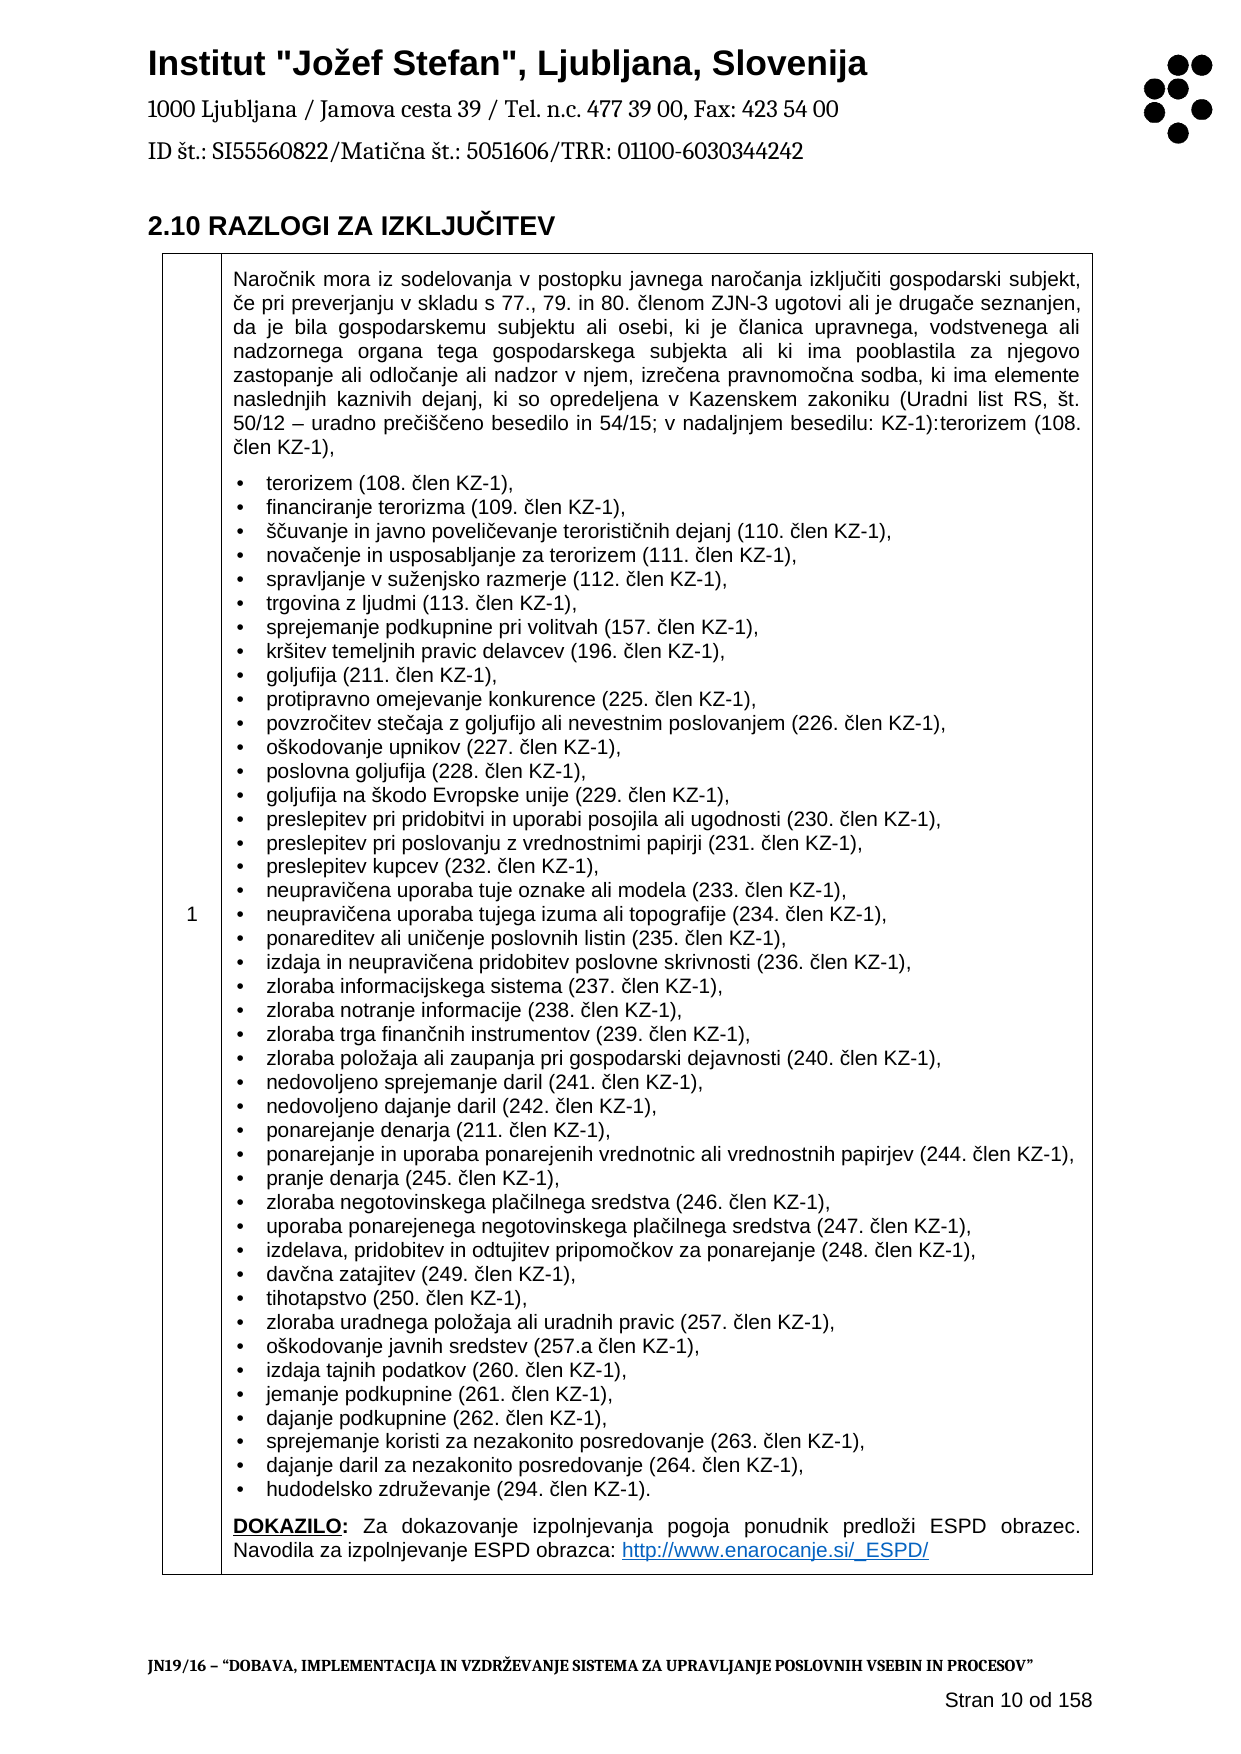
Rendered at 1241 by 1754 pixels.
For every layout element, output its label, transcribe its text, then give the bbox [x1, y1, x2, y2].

table_header Naročnik mora iz sodelovanja v postopku javnega naročanja izključiti gospodarski subjekt, če pri preverjanju v skladu s 77., 79. in 80. členom ZJN-3 ugotovi ali je drugače seznanjen, da je bila gospodarskemu subjektu ali osebi, ki je članica upravnega, vodstvenega ali nadzornega organa tega gospodarskega subjekta ali ki ima pooblastila za njegovo zastopanje ali odločanje ali nadzor v njem, izrečena pravnomočna sodba, ki ima elemente naslednjih kaznivih dejanj, ki so opredeljena v Kazenskem zakoniku (Uradni list RS, št. 50/12 – uradno prečiščeno besedilo in 54/15; v nadaljnjem besedilu: KZ-1):terorizem (108. člen KZ-1), • terorizem (108. člen KZ-1), • financiranje terorizma (109. člen KZ-1), • ščuvanje in javno poveličevanje terorističnih dejanj (110. člen KZ-1), • novačenje in usposabljanje za terorizem (111. člen KZ-1), • spravljanje v suženjsko razmerje (112. člen KZ-1), • trgovina z ljudmi (113. člen KZ-1), • sprejemanje podkupnine pri volitvah (157. člen KZ-1), • kršitev temeljnih pravic delavcev (196. člen KZ-1), • goljufija (211. člen KZ-1), • protipravno omejevanje konkurence (225. člen KZ-1), • povzročitev stečaja z goljufijo ali nevestnim poslovanjem (226. člen KZ-1), • oškodovanje upnikov (227. člen KZ-1), • poslovna goljufija (228. člen KZ-1), • goljufija na škodo Evropske unije (229. člen KZ-1), • preslepitev pri pridobitvi in uporabi posojila ali ugodnosti (230. člen KZ-1), • preslepitev pri poslovanju z vrednostnimi papirji (231. člen KZ-1), • preslepitev kupcev (232. člen KZ-1), • neupravičena uporaba tuje oznake ali modela (233. člen KZ-1), • neupravičena uporaba tujega izuma ali topografije (234. člen KZ-1), • ponareditev ali uničenje poslovnih listin (235. člen KZ-1), • izdaja in neupravičena pridobitev poslovne skrivnosti (236. člen KZ-1), • zloraba informacijskega sistema (237. člen KZ-1), • zloraba notranje informacije (238. člen KZ-1), • zloraba trga finančnih instrumentov (239. člen KZ-1), • zloraba položaja ali zaupanja pri gospodarski dejavnosti (240. člen KZ-1), • nedovoljeno sprejemanje daril (241. člen KZ-1), • nedovoljeno dajanje daril (242. člen KZ-1), • ponarejanje denarja (211. člen KZ-1), • ponarejanje in uporaba ponarejenih vrednotnic ali vrednostnih papirjev (244. člen KZ-1), • pranje denarja (245. člen KZ-1), • zloraba negotovinskega plačilnega sredstva (246. člen KZ-1), • uporaba ponarejenega negotovinskega plačilnega sredstva (247. člen KZ-1), • izdelava, pridobitev in odtujitev pripomočkov za ponarejanje (248. člen KZ-1), • davčna zatajitev (249. člen KZ-1), • tihotapstvo (250. člen KZ-1), • zloraba uradnega položaja ali uradnih pravic (257. člen KZ-1), • oškodovanje javnih sredstev (257.a člen KZ-1), • izdaja tajnih podatkov (260. člen KZ-1), • jemanje podkupnine (261. člen KZ-1), • dajanje podkupnine (262. člen KZ-1), • sprejemanje koristi za nezakonito posredovanje (263. člen KZ-1), • dajanje daril za nezakonito posredovanje (264. člen KZ-1), • hudodelsko združevanje (294. člen KZ-1). DOKAZILO: Za dokazovanje izpolnjevanja pogoja ponudnik predloži ESPD obrazec. Navodila za izpolnjevanje ESPD obrazca: http://www.enarocanje.si/_ESPD/ [222, 254, 1092, 1574]
subtitle RAZLOGI ZA IZKLJUČITEV [148, 209, 1092, 241]
table_header 1 [163, 254, 221, 1574]
